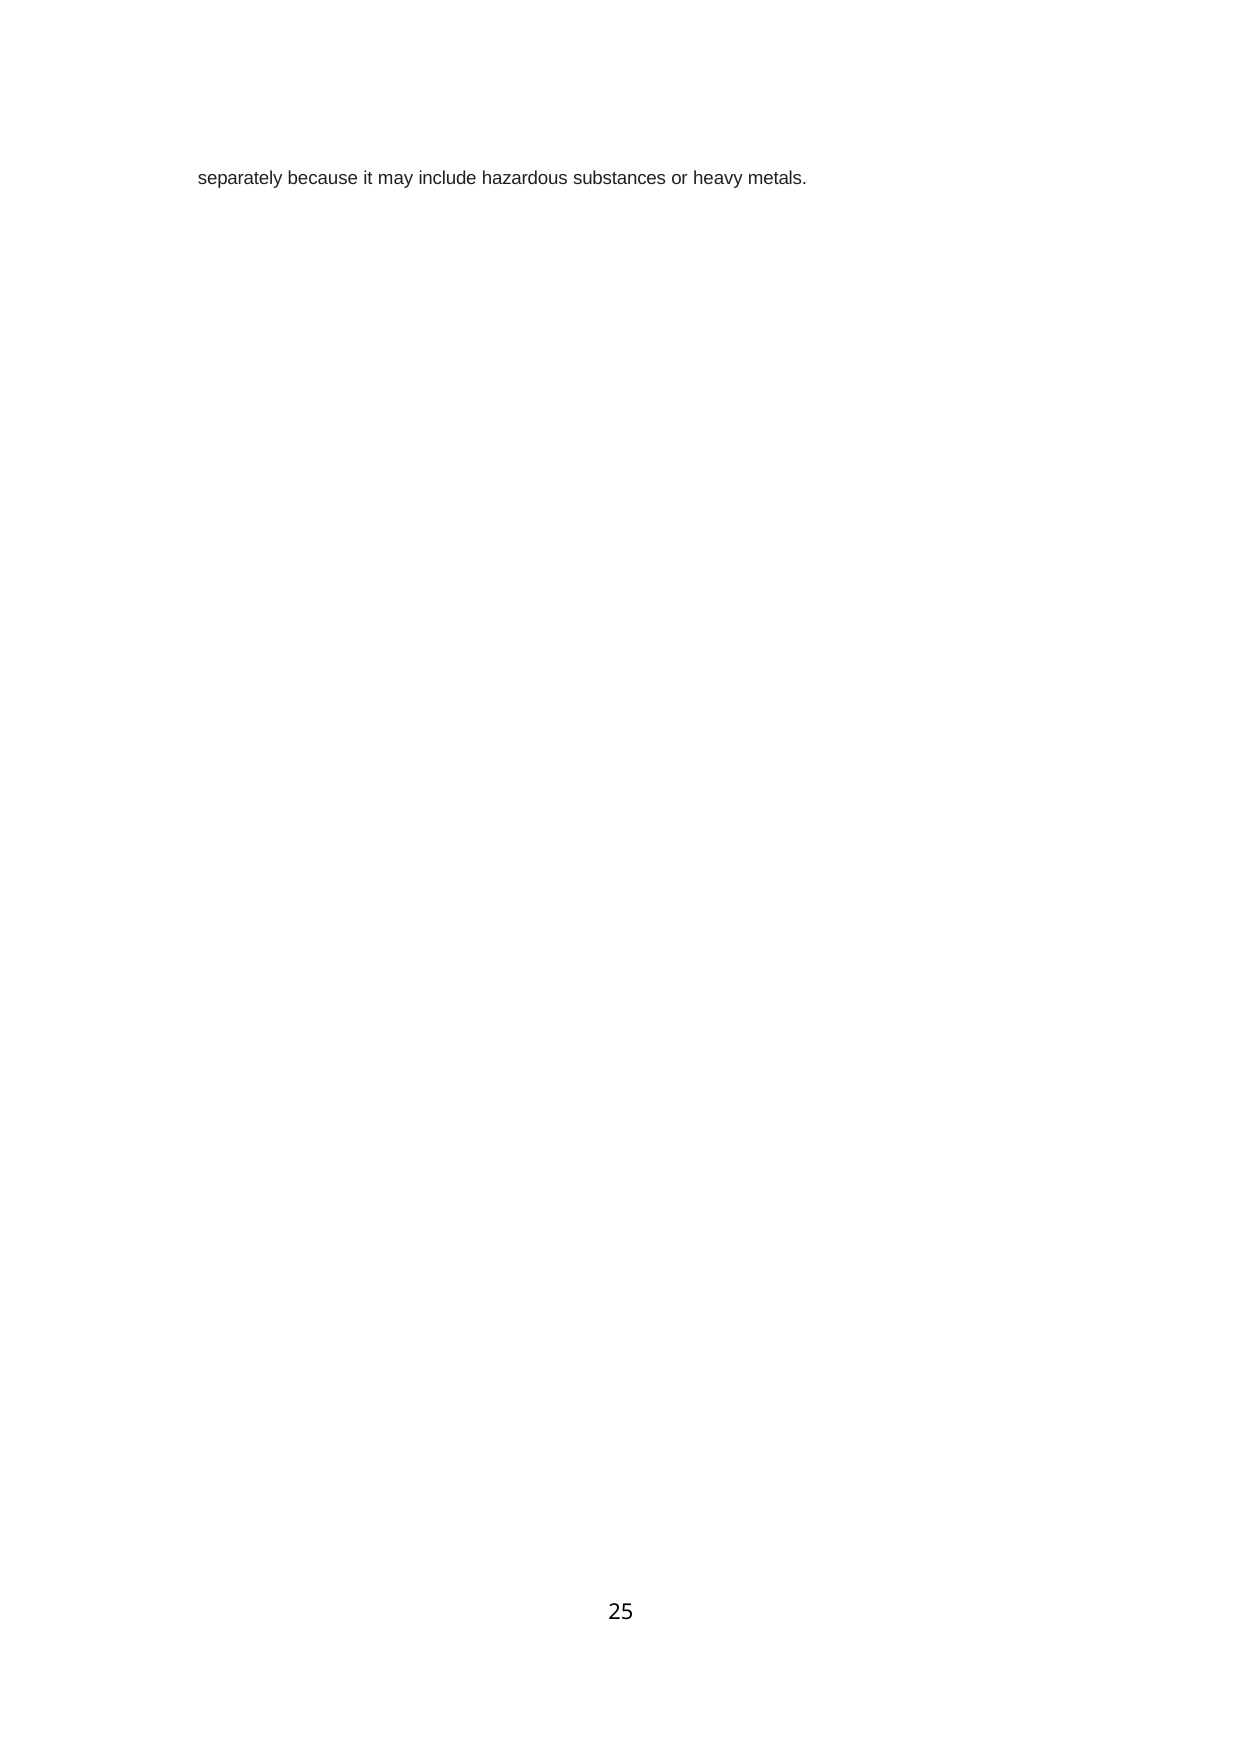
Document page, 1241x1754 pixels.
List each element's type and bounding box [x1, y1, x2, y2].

text [177, 167, 1062, 188]
